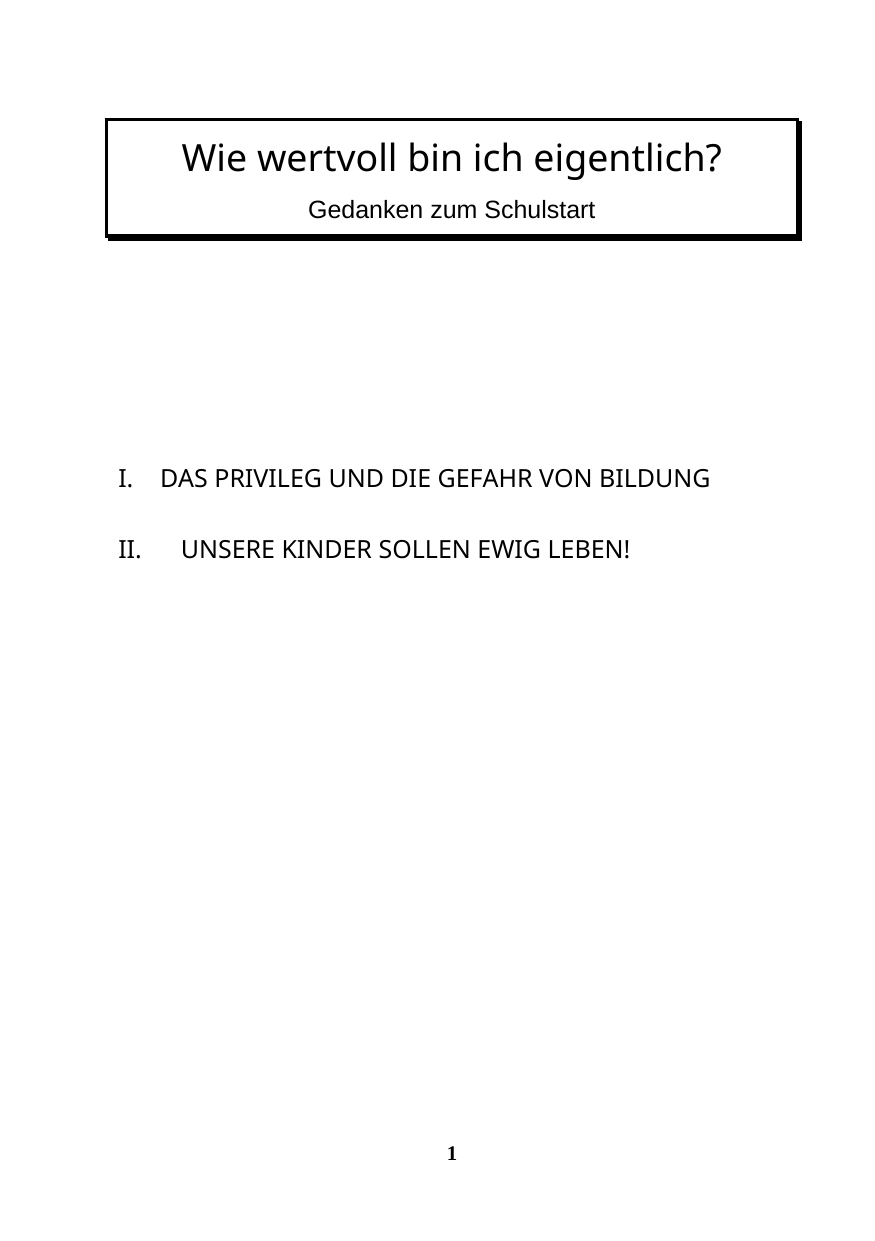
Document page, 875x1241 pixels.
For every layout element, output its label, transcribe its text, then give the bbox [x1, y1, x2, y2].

text Wie wertvoll bin ich eigentlich? [108, 121, 796, 182]
text Gedanken zum Schulstart [108, 182, 796, 234]
text I. Das Privileg und die Gefahr von Bildung [118, 461, 785, 495]
text II. Unsere Kinder sollen ewig leben! [118, 532, 785, 566]
